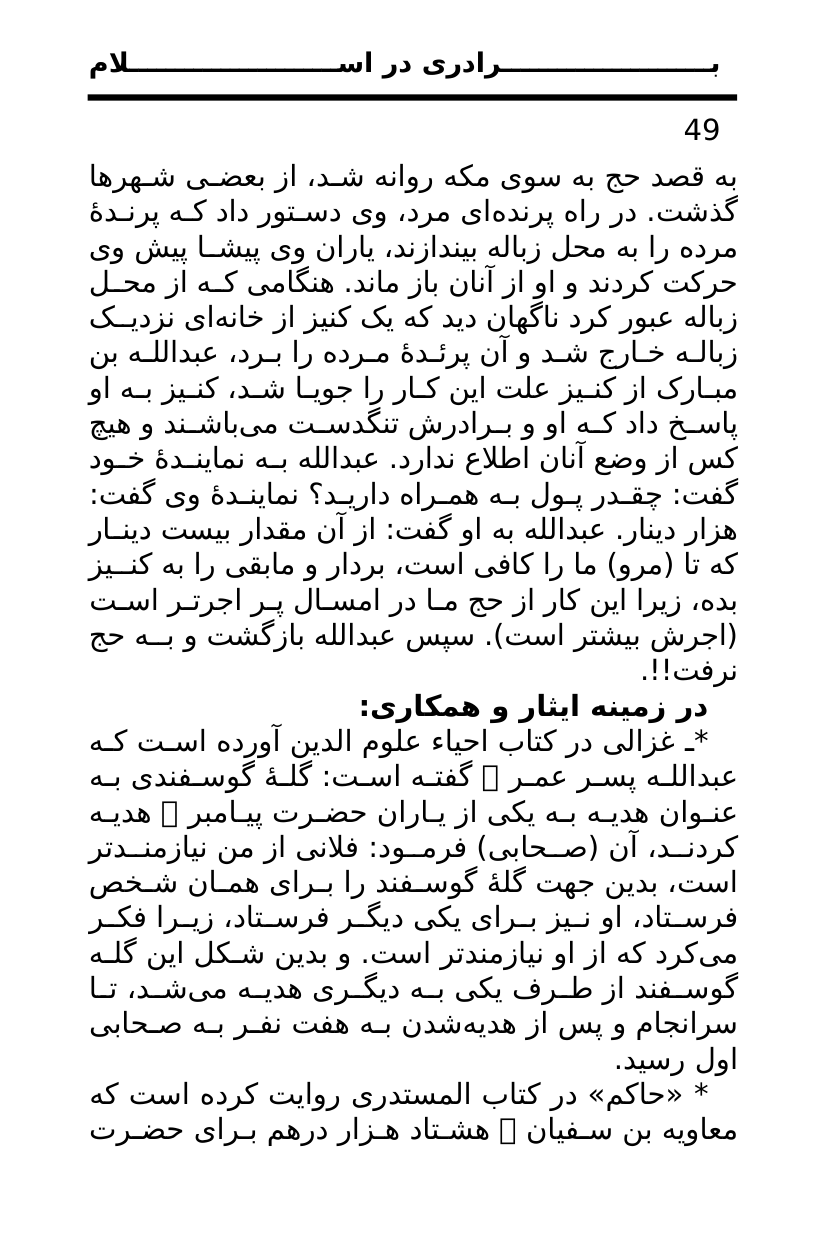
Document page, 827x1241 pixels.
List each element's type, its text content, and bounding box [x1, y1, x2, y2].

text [89, 1077, 738, 1147]
text * غزالی در کتاب احیاء علوم الدین آورده است که عبدالله پسر عمر گفته است: گلۀ گوسفندی به عنوان هدیه به یکی از یاران حضرت پیامبر هدیه کردند، آن (صحابی) فرمود: فلانی از من نیازمندتر است، بدین جهت گلۀ گوسفند را برای همان شخص فرستاد، او نیز برای یکی دیگر فرستاد، زیرا فکر می‌کرد که از او نیازمندتر است. و بدین شکل این گله گوسفند از طرف یکی به دیگری هدیه می‌شد، تا سرانجام و پس از هدیه‌شدن به هفت نفر به صحابی اول رسید. [89, 724, 738, 1076]
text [89, 159, 738, 688]
text در زمینه ایثار و همکاری: [89, 689, 738, 723]
